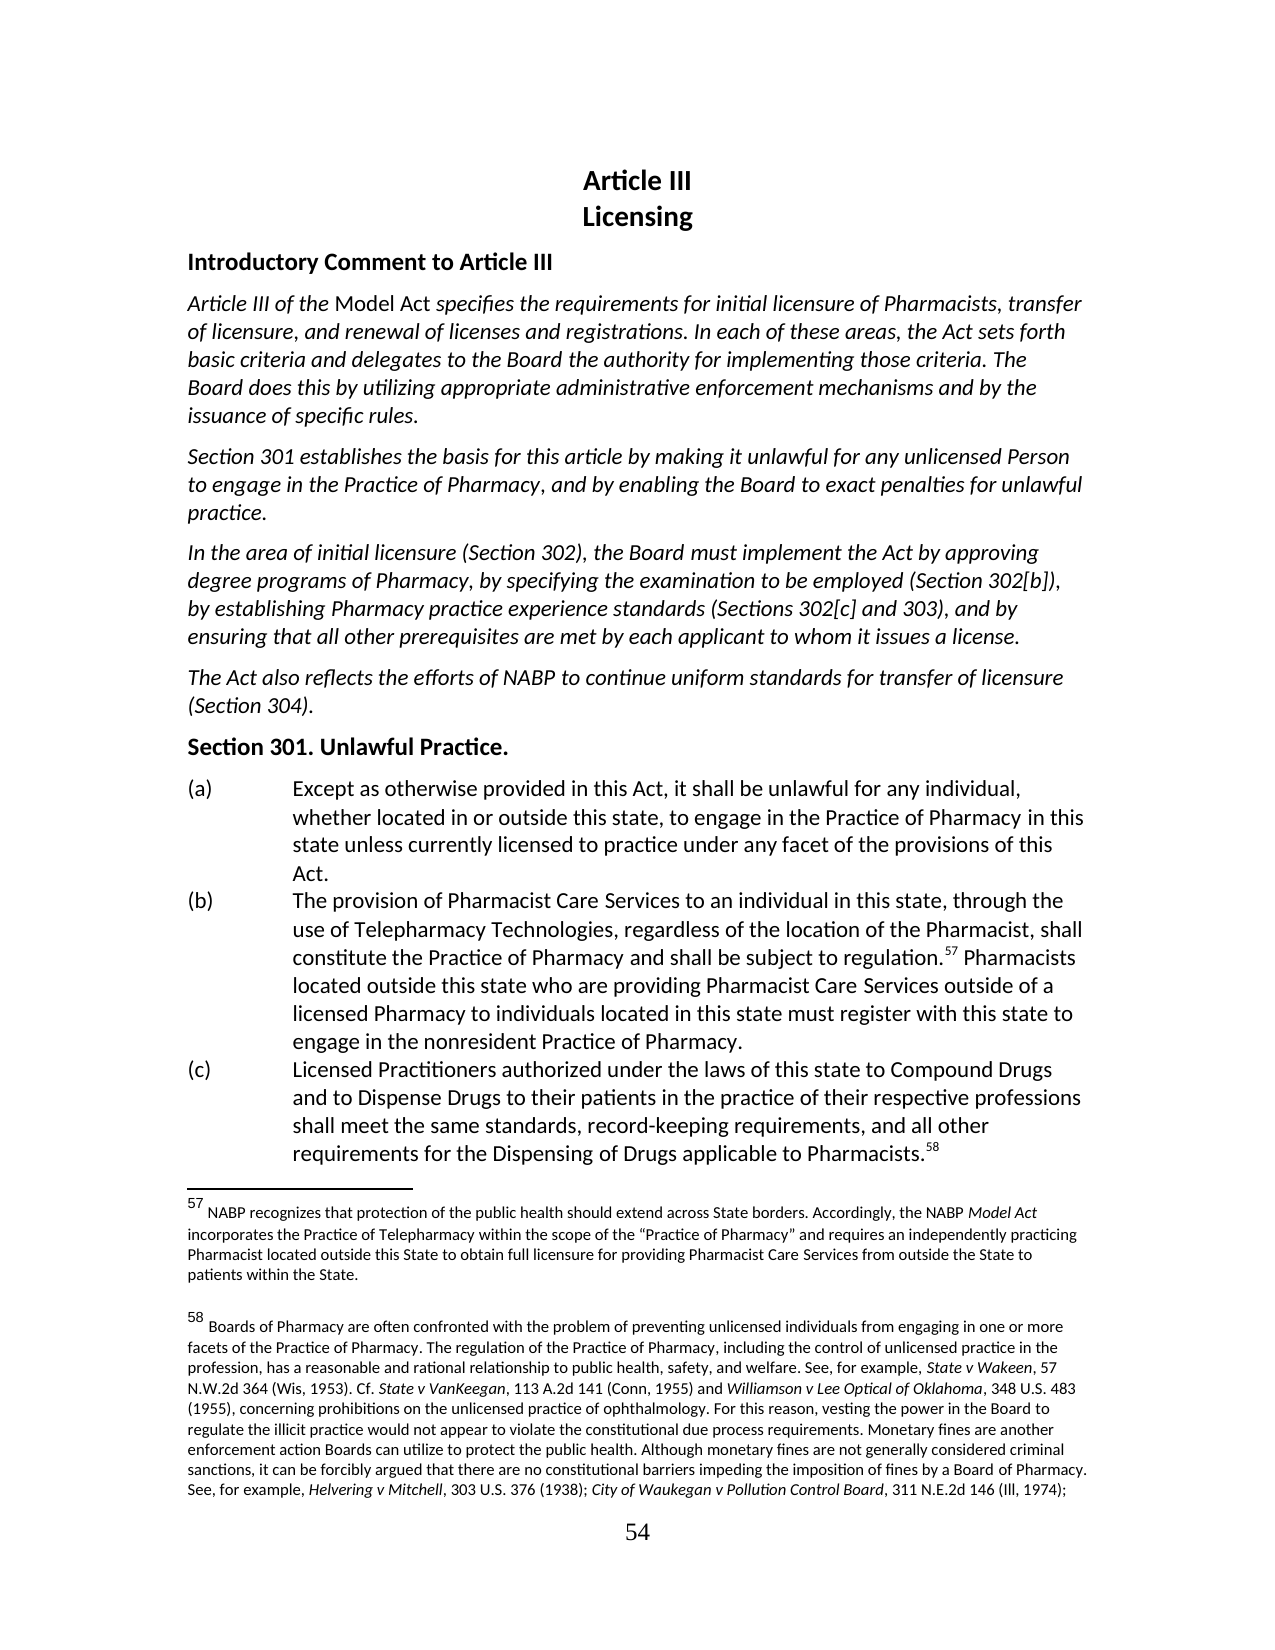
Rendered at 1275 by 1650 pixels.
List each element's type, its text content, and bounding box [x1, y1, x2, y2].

text The Act also reflects the efforts of NABP to continue uniform standards for transfer of licensure (Section 304). [187, 663, 1087, 719]
text Section 301 establishes the basis for this article by making it unlawful for any unlicensed Person to engage in the Practice of Pharmacy, and by enabling the Board to exact penalties for unlawful practice. [187, 442, 1087, 526]
text (c) Licensed Practitioners authorized under the laws of this state to Compound Drugs and to Dispense Drugs to their patients in the practice of their respective professions shall meet the same standards, record-keeping requirements, and all other requirements for the Dispensing of Drugs applicable to Pharmacists. [187, 1055, 1087, 1167]
text Introductory Comment to Article III [187, 246, 1087, 277]
text In the area of initial licensure (Section 302), the Board must implement the Act by approving degree programs of Pharmacy, by specifying the examination to be employed (Section 302[b]), by establishing Pharmacy practice experience standards (Sections 302[c] and 303), and by ensuring that all other prerequisites are met by each applicant to whom it issues a license. [187, 538, 1087, 651]
text (a) Except as otherwise provided in this Act, it shall be unlawful for any individual, whether located in or outside this state, to engage in the Practice of Pharmacy in this state unless currently licensed to practice under any facet of the provisions of this Act. [187, 774, 1087, 887]
text (b) The provision of Pharmacist Care Services to an individual in this state, through the use of Telepharmacy Technologies, regardless of the location of the Pharmacist, shall constitute the Practice of Pharmacy and shall be subject to regulation. Pharmacists located outside this state who are providing Pharmacist Care Services outside of a licensed Pharmacy to individuals located in this state must register with this state to engage in the nonresident Practice of Pharmacy. [187, 887, 1087, 1055]
text Article III Licensing [187, 162, 1087, 234]
text Section 301. Unlawful Practice. [187, 732, 1087, 762]
text Article III of the Model Act specifies the requirements for initial licensure of Pharmacists, transfer of licensure, and renewal of licenses and registrations. In each of these areas, the Act sets forth basic criteria and delegates to the Board the authority for implementing those criteria. The Board does this by utilizing appropriate administrative enforcement mechanisms and by the issuance of specific rules. [187, 289, 1087, 429]
